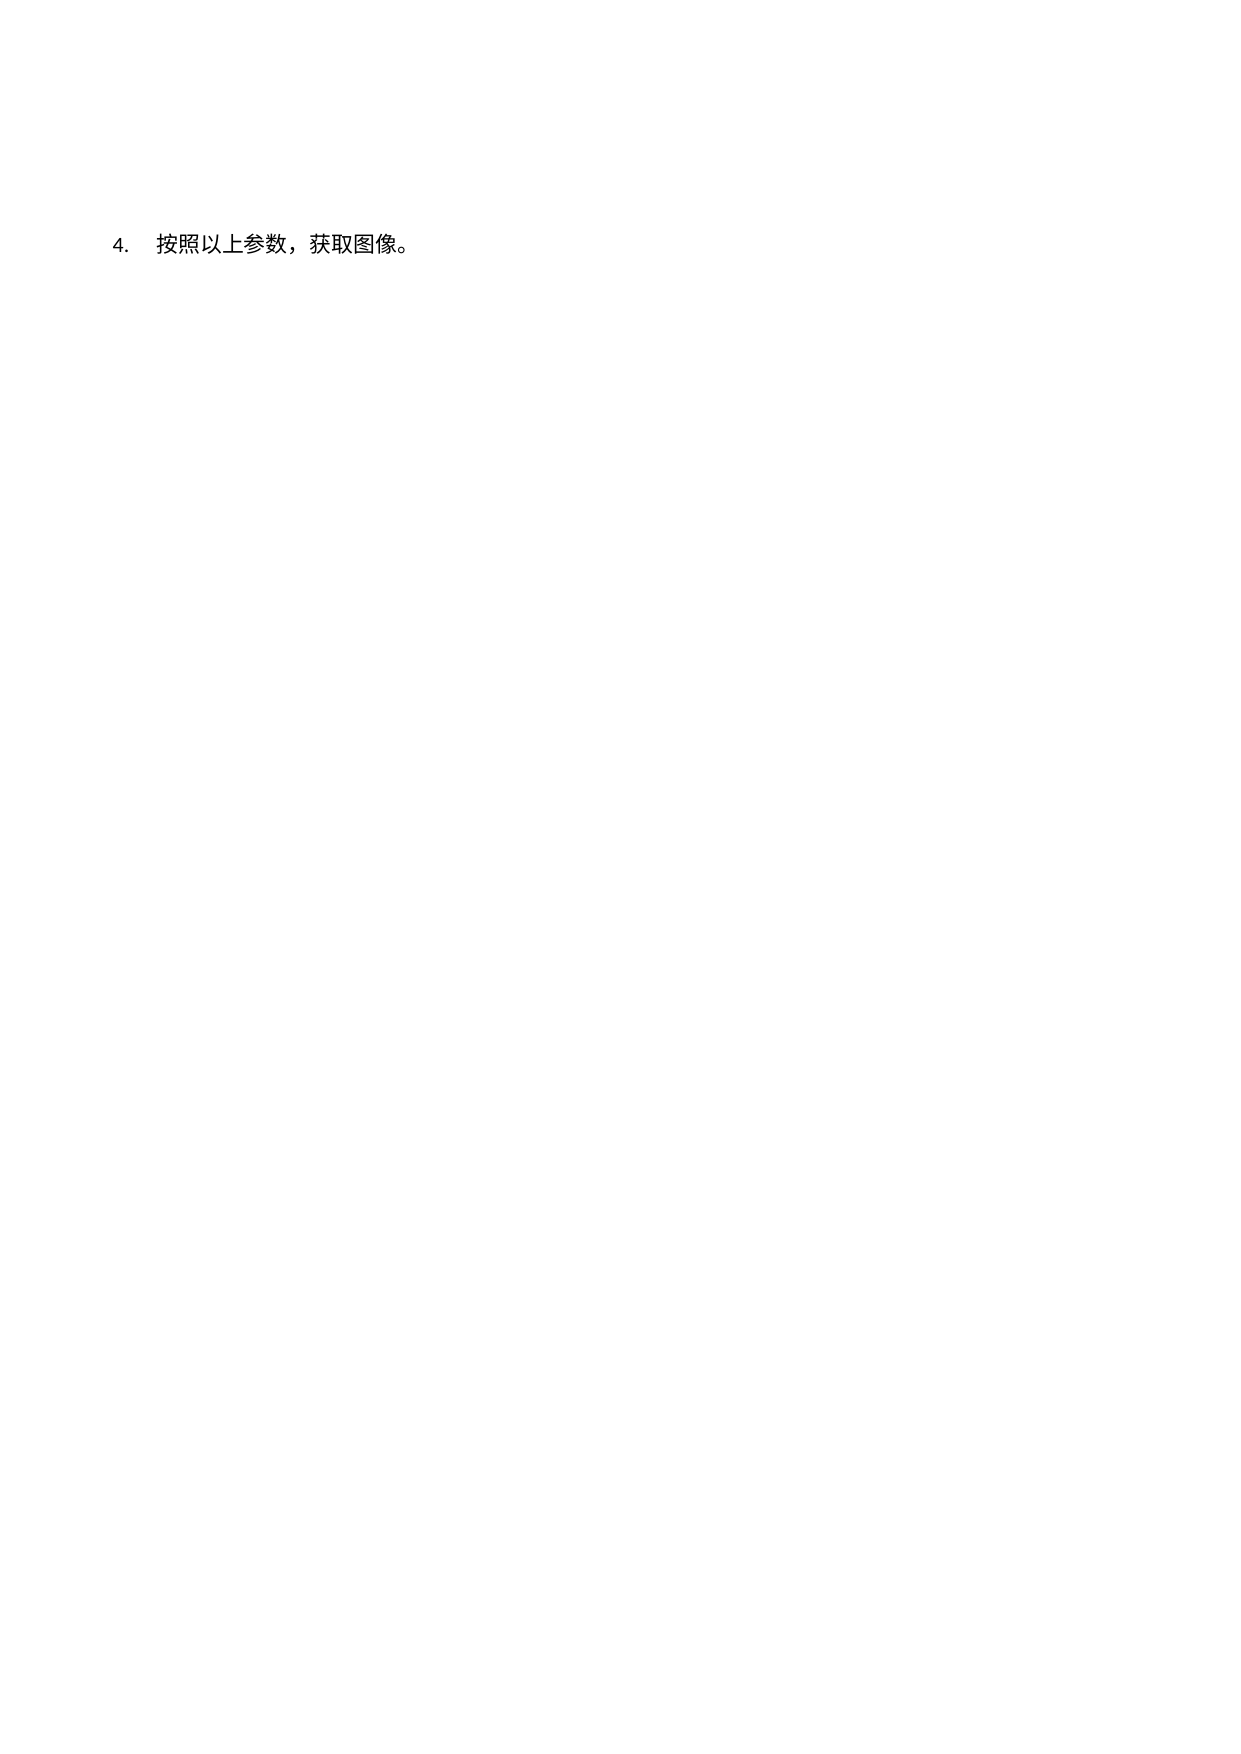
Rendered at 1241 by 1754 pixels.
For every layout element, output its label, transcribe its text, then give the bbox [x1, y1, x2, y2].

list 按照以上参数，获取图像。 [112, 227, 1128, 259]
